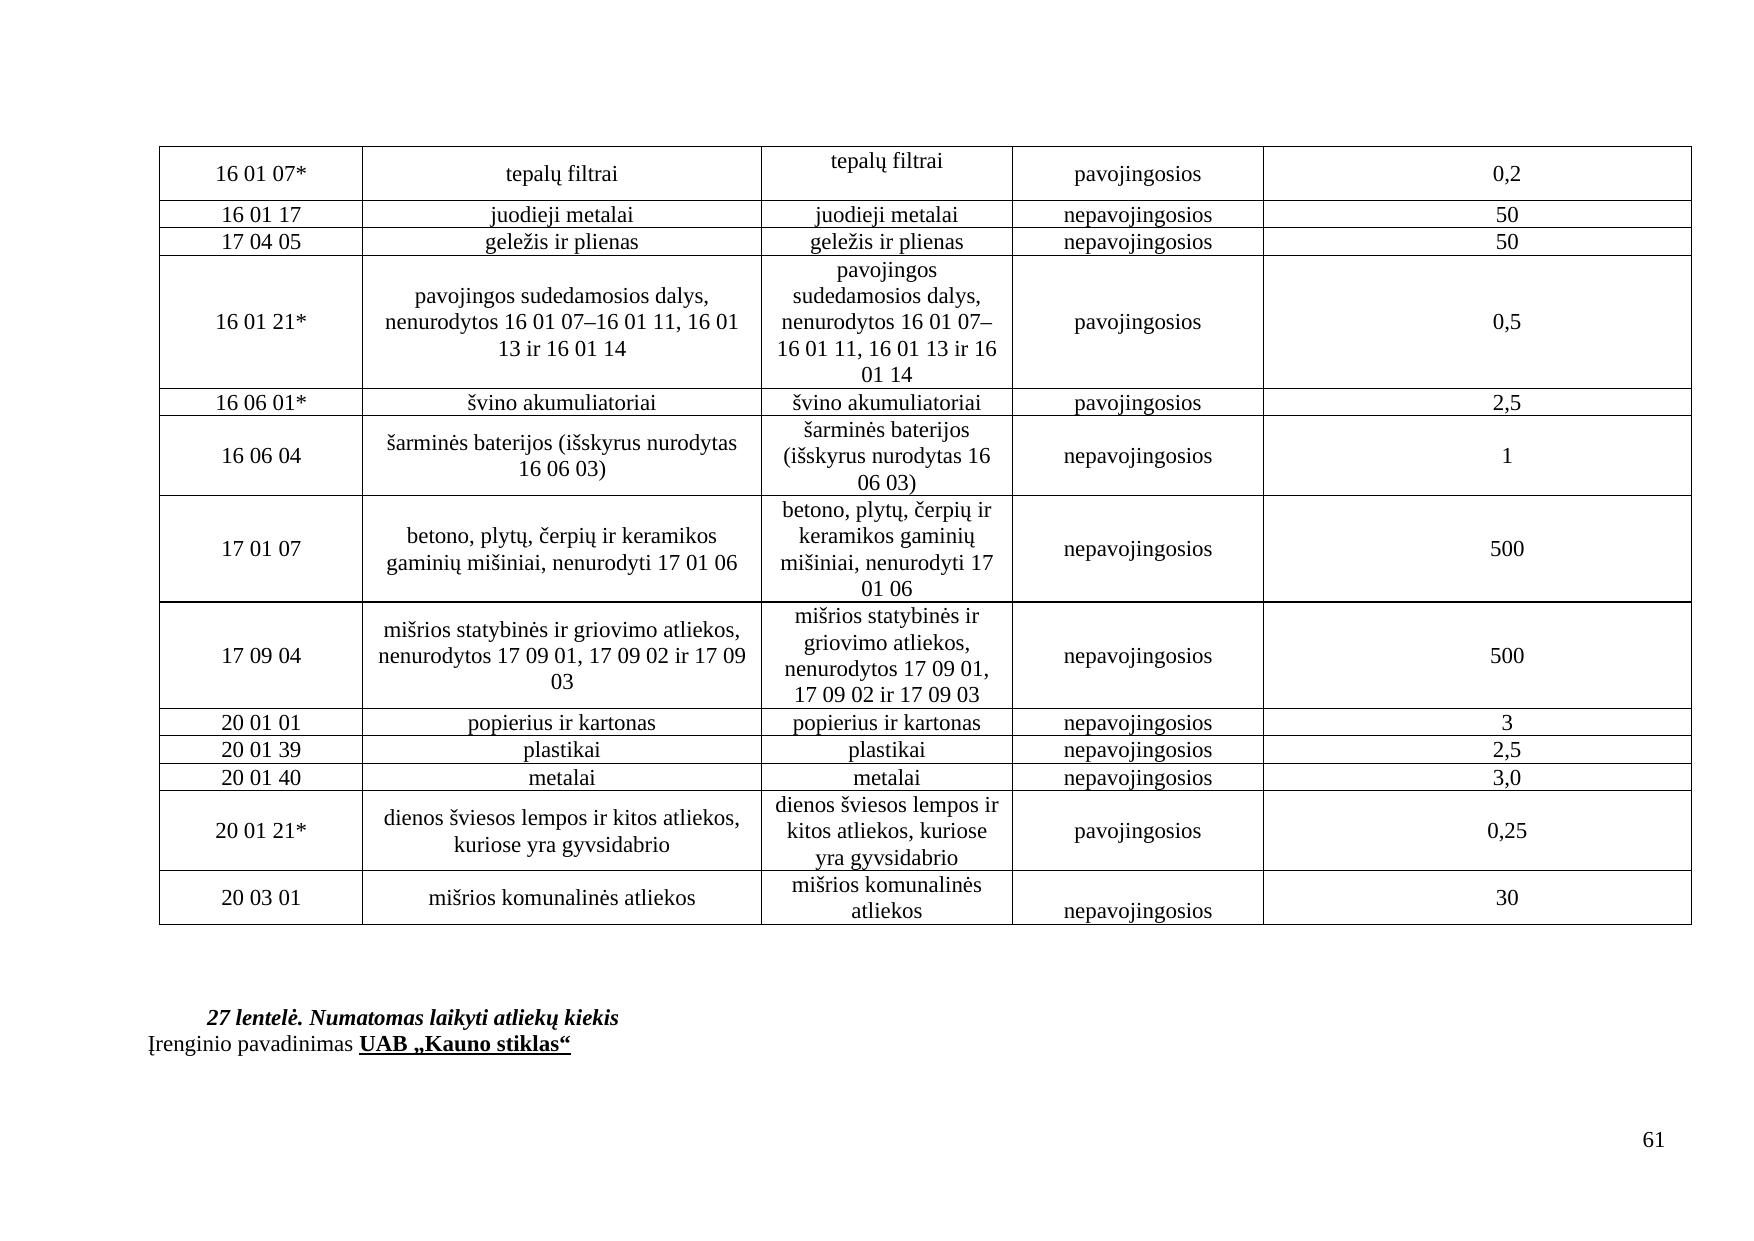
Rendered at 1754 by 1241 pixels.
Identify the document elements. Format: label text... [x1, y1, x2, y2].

table_cell nepavojingosios [1013, 709, 1263, 735]
table_cell 1 [1264, 416, 1691, 495]
table_cell švino akumuliatoriai [762, 389, 1012, 415]
table_cell geležis ir plienas [363, 228, 761, 255]
table_cell pavojingosios [1013, 256, 1263, 387]
table_cell tepalų filtrai [762, 147, 1012, 200]
table_cell 16 06 04 [160, 416, 362, 495]
table_cell mišrios statybinės ir griovimo atliekos, nenurodytos 17 09 01, 17 09 02 ir 17 09 03 [762, 603, 1012, 708]
table_cell geležis ir plienas [762, 228, 1012, 255]
table_cell nepavojingosios [1013, 201, 1263, 227]
table_cell nepavojingosios [1013, 416, 1263, 495]
table_cell betono, plytų, čerpių ir keramikos gaminių mišiniai, nenurodyti 17 01 06 [363, 496, 761, 601]
table_cell nepavojingosios [1013, 736, 1263, 763]
text Įrenginio pavadinimas UAB „Kauno stiklas“ [148, 1030, 1665, 1057]
table_cell betono, plytų, čerpių ir keramikos gaminių mišiniai, nenurodyti 17 01 06 [762, 496, 1012, 601]
table_cell 20 01 39 [160, 736, 362, 763]
table_cell 3 [1264, 709, 1691, 735]
table_cell 0,25 [1264, 791, 1691, 870]
table_cell švino akumuliatoriai [363, 389, 761, 415]
table_cell 500 [1264, 496, 1691, 601]
table_cell dienos šviesos lempos ir kitos atliekos, kuriose yra gyvsidabrio [762, 791, 1012, 870]
table_cell 17 09 04 [160, 603, 362, 708]
table_cell 16 01 21* [160, 256, 362, 387]
table_cell pavojingosios [1013, 389, 1263, 415]
table_cell 20 01 21* [160, 791, 362, 870]
table_cell nepavojingosios [1013, 496, 1263, 601]
table_cell tepalų filtrai [363, 147, 761, 200]
table_cell metalai [363, 764, 761, 790]
table_cell juodieji metalai [363, 201, 761, 227]
table_cell metalai [762, 764, 1012, 790]
table_cell mišrios komunalinės atliekos [762, 871, 1012, 924]
table_cell nepavojingosios [1013, 603, 1263, 708]
table_cell 2,5 [1264, 736, 1691, 763]
table_cell 16 01 07* [160, 147, 362, 200]
table_cell popierius ir kartonas [762, 709, 1012, 735]
text 27 lentelė. Numatomas laikyti atliekų kiekis [148, 1004, 1665, 1030]
table_cell šarminės baterijos (išskyrus nurodytas 16 06 03) [363, 416, 761, 495]
table_cell 50 [1264, 228, 1691, 255]
table_cell 2,5 [1264, 389, 1691, 415]
table_cell 50 [1264, 201, 1691, 227]
table_cell 16 01 17 [160, 201, 362, 227]
table_cell 0,5 [1264, 256, 1691, 387]
table_cell pavojingos sudedamosios dalys, nenurodytos 16 01 07–16 01 11, 16 01 13 ir 16 01 14 [762, 256, 1012, 387]
table_cell 17 01 07 [160, 496, 362, 601]
table_cell plastikai [762, 736, 1012, 763]
table_cell nepavojingosios [1013, 764, 1263, 790]
table_cell pavojingosios [1013, 791, 1263, 870]
table_cell 0,2 [1264, 147, 1691, 200]
table_cell 16 06 01* [160, 389, 362, 415]
table_cell 500 [1264, 603, 1691, 708]
table_cell plastikai [363, 736, 761, 763]
table_cell pavojingos sudedamosios dalys, nenurodytos 16 01 07–16 01 11, 16 01 13 ir 16 01 14 [363, 256, 761, 387]
table_cell pavojingosios [1013, 147, 1263, 200]
table_cell 30 [1264, 871, 1691, 924]
table_cell nepavojingosios [1013, 871, 1263, 924]
table_cell popierius ir kartonas [363, 709, 761, 735]
table_cell 17 04 05 [160, 228, 362, 255]
table_cell 20 01 40 [160, 764, 362, 790]
table_cell 20 03 01 [160, 871, 362, 924]
table_cell 3,0 [1264, 764, 1691, 790]
table_cell 20 01 01 [160, 709, 362, 735]
table_cell dienos šviesos lempos ir kitos atliekos, kuriose yra gyvsidabrio [363, 791, 761, 870]
table_cell mišrios statybinės ir griovimo atliekos, nenurodytos 17 09 01, 17 09 02 ir 17 09 03 [363, 603, 761, 708]
table_cell mišrios komunalinės atliekos [363, 871, 761, 924]
table_cell šarminės baterijos (išskyrus nurodytas 16 06 03) [762, 416, 1012, 495]
table_cell juodieji metalai [762, 201, 1012, 227]
table_cell nepavojingosios [1013, 228, 1263, 255]
